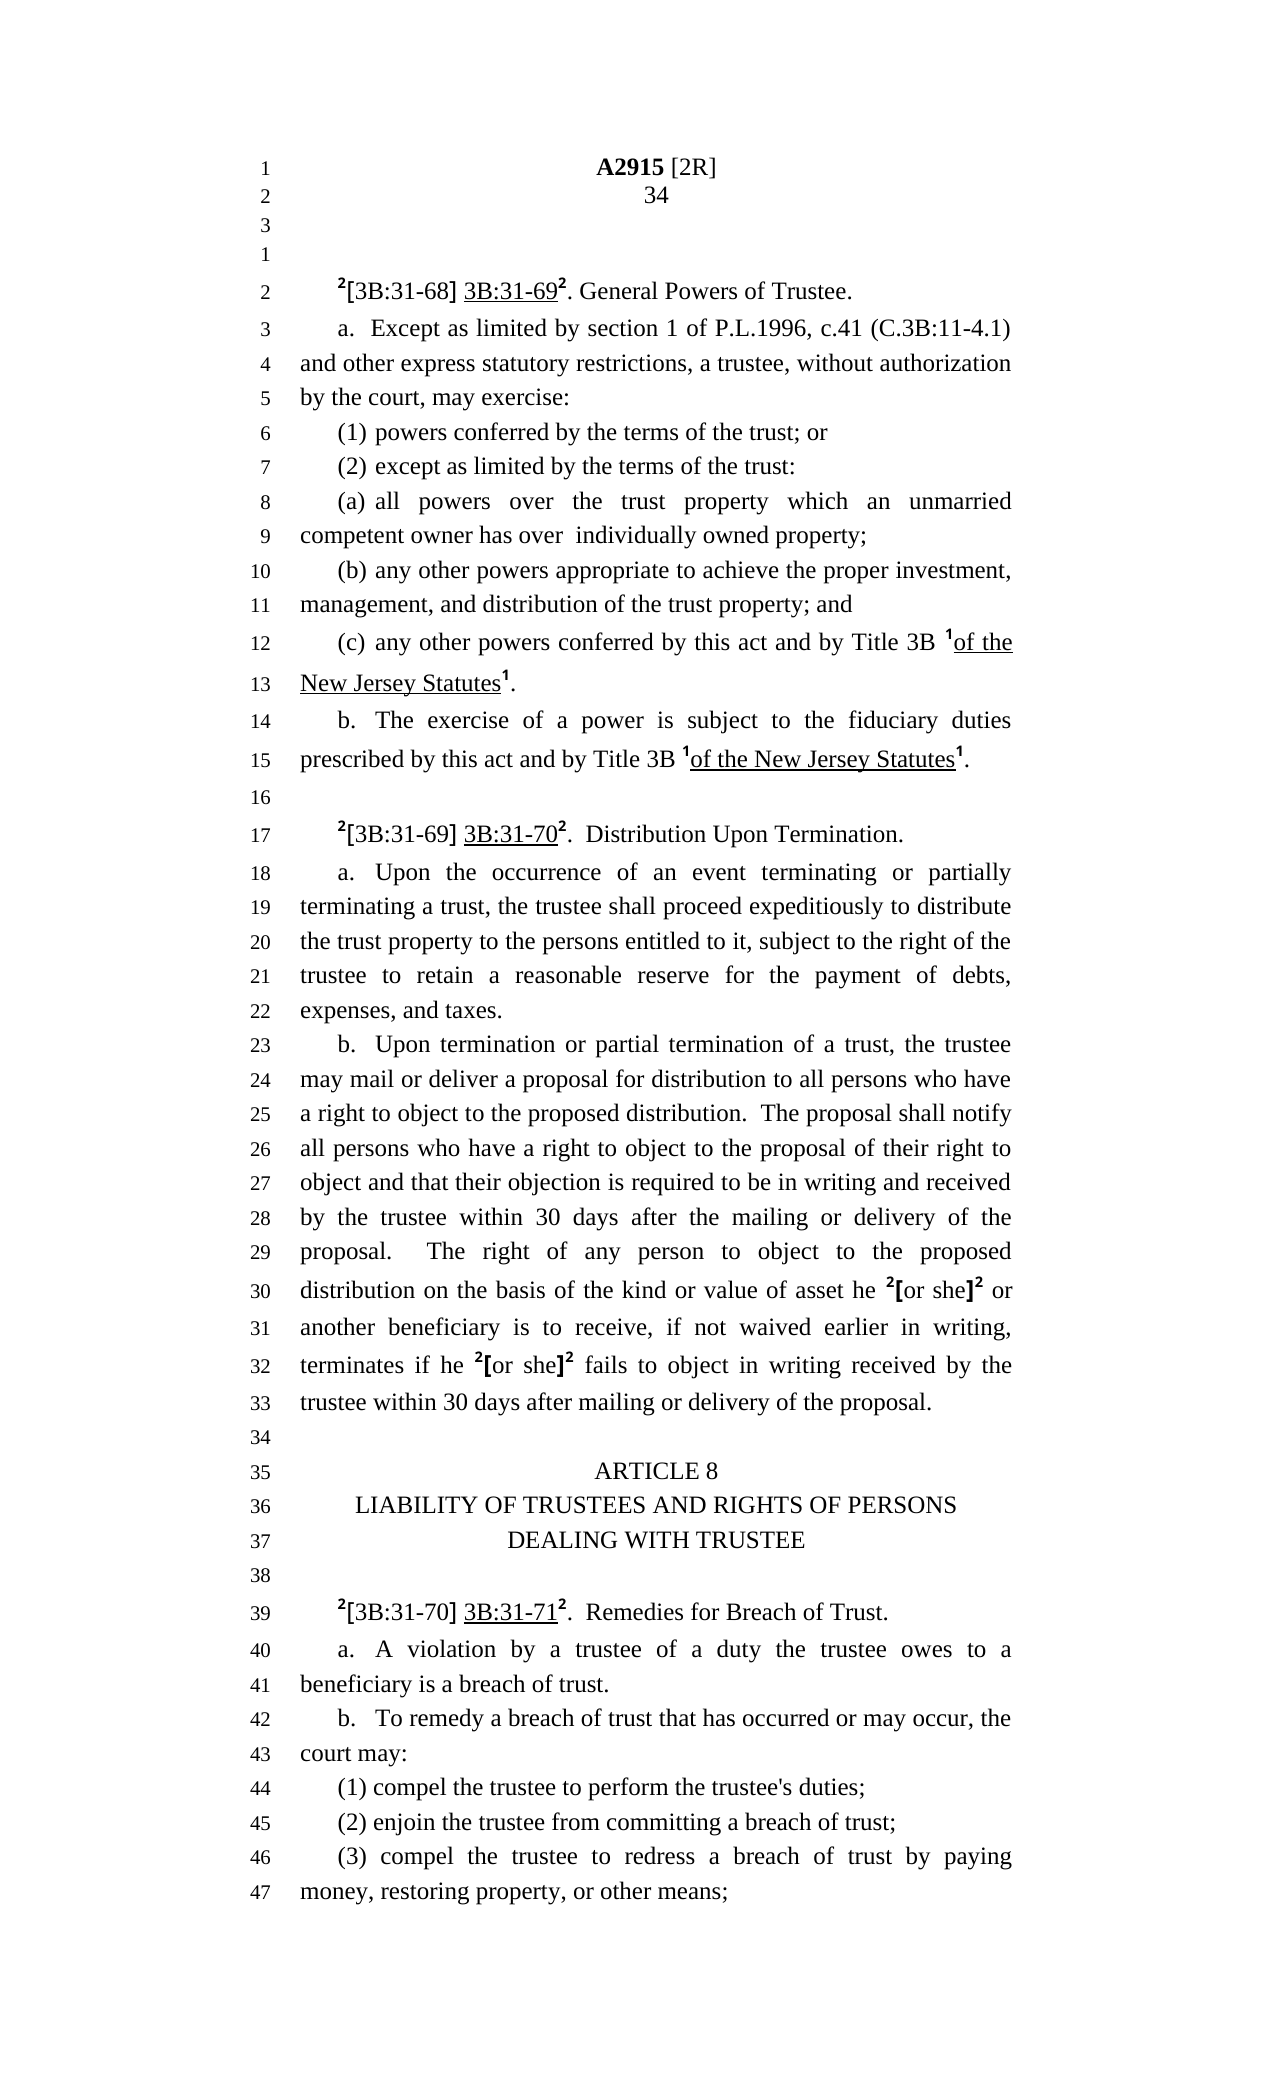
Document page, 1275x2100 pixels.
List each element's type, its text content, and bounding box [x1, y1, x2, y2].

text (1) compel the trustee to perform the trustee's duties; [300, 1772, 1012, 1801]
text (c) any other powers conferred by this act and by Title 3B 1of the Statutes1. [300, 624, 1012, 698]
text LIABILITY OF TRUSTEES RIGHTS OF PERSONS DEALING WITH TRUSTEE [300, 1490, 1012, 1553]
text ARTICLE 8 [300, 1456, 1012, 1484]
text b. The exercise of a power is subect to the fiduciary duties prescribed by this act and by Title 3B 1of the Statutes1. [300, 705, 1012, 775]
text (2) except as limited by the terms of the trust: [300, 451, 1012, 480]
text (b) any other powers appropriate to achieve the proper investment, management, and distribution of the trust property; and [300, 555, 1012, 618]
text 2[3B:31-70] 3B:31-712. Remedies for Breach of Trust. [300, 1594, 1012, 1628]
text (1) powers conferred by the terms of the trust; or [300, 417, 1012, 446]
text a. Upon the occurrence of an event terminating or partially terminating a trust, the trustee shall proceed expeditiously to distribute the trust property to the persons entitled to it, subect to the right of the trustee to retain a reasonable reserve for the payment of debts, expenses, and taxes. [300, 857, 1012, 1024]
text 2[3B:31-69] 3B:31-702. Distribution Upon Termination. [300, 816, 1012, 850]
text (a) all powers over the trust property which an unmarried competent owner has over individually owned property; [300, 486, 1012, 549]
text (2) enoin the trustee from committing a breach of trust; [300, 1807, 1012, 1836]
text a. A violation by a trustee of a duty the trustee owes to a beneficiary is a breach of trust. [300, 1634, 1012, 1698]
text a. Except as limited by section 1 of P.L.1996, c.41 (C.3B:11-4.1) and other express statutory restrictions, a trustee, without authorization by the court, may exercise: [300, 313, 1012, 411]
text b. Upon termination or partial termination of a trust, the trustee may mail or deliver a proposal for distribution to all persons who have a right to obect to the proposed distribution. The proposal shall notify all persons who have a right to obect to the proposal of their right to obect and that their obection is required to be in writing and received by the trustee within 30 days after the mailing or delivery of the proposal. The right of any person to obect to the proposed distribution on the basis of the kind or value of asset he 2[or she]2 or another beneficiary is to receive, if not waived earlier in writing, terminates if he 2[or she]2 fails to obect in writing received by the trustee within 30 days after mailing or delivery of the proposal. [300, 1029, 1012, 1416]
text b. To remedy a breach of trust that has occurred or may occur, the court may: [300, 1703, 1012, 1767]
text 2[3B:31-68] 3B:31-692. General Powers of Trustee. [300, 272, 1012, 307]
text (3) compel the trustee to redress a breach of trust by paying money, restoring property, or other means; [300, 1841, 1012, 1905]
